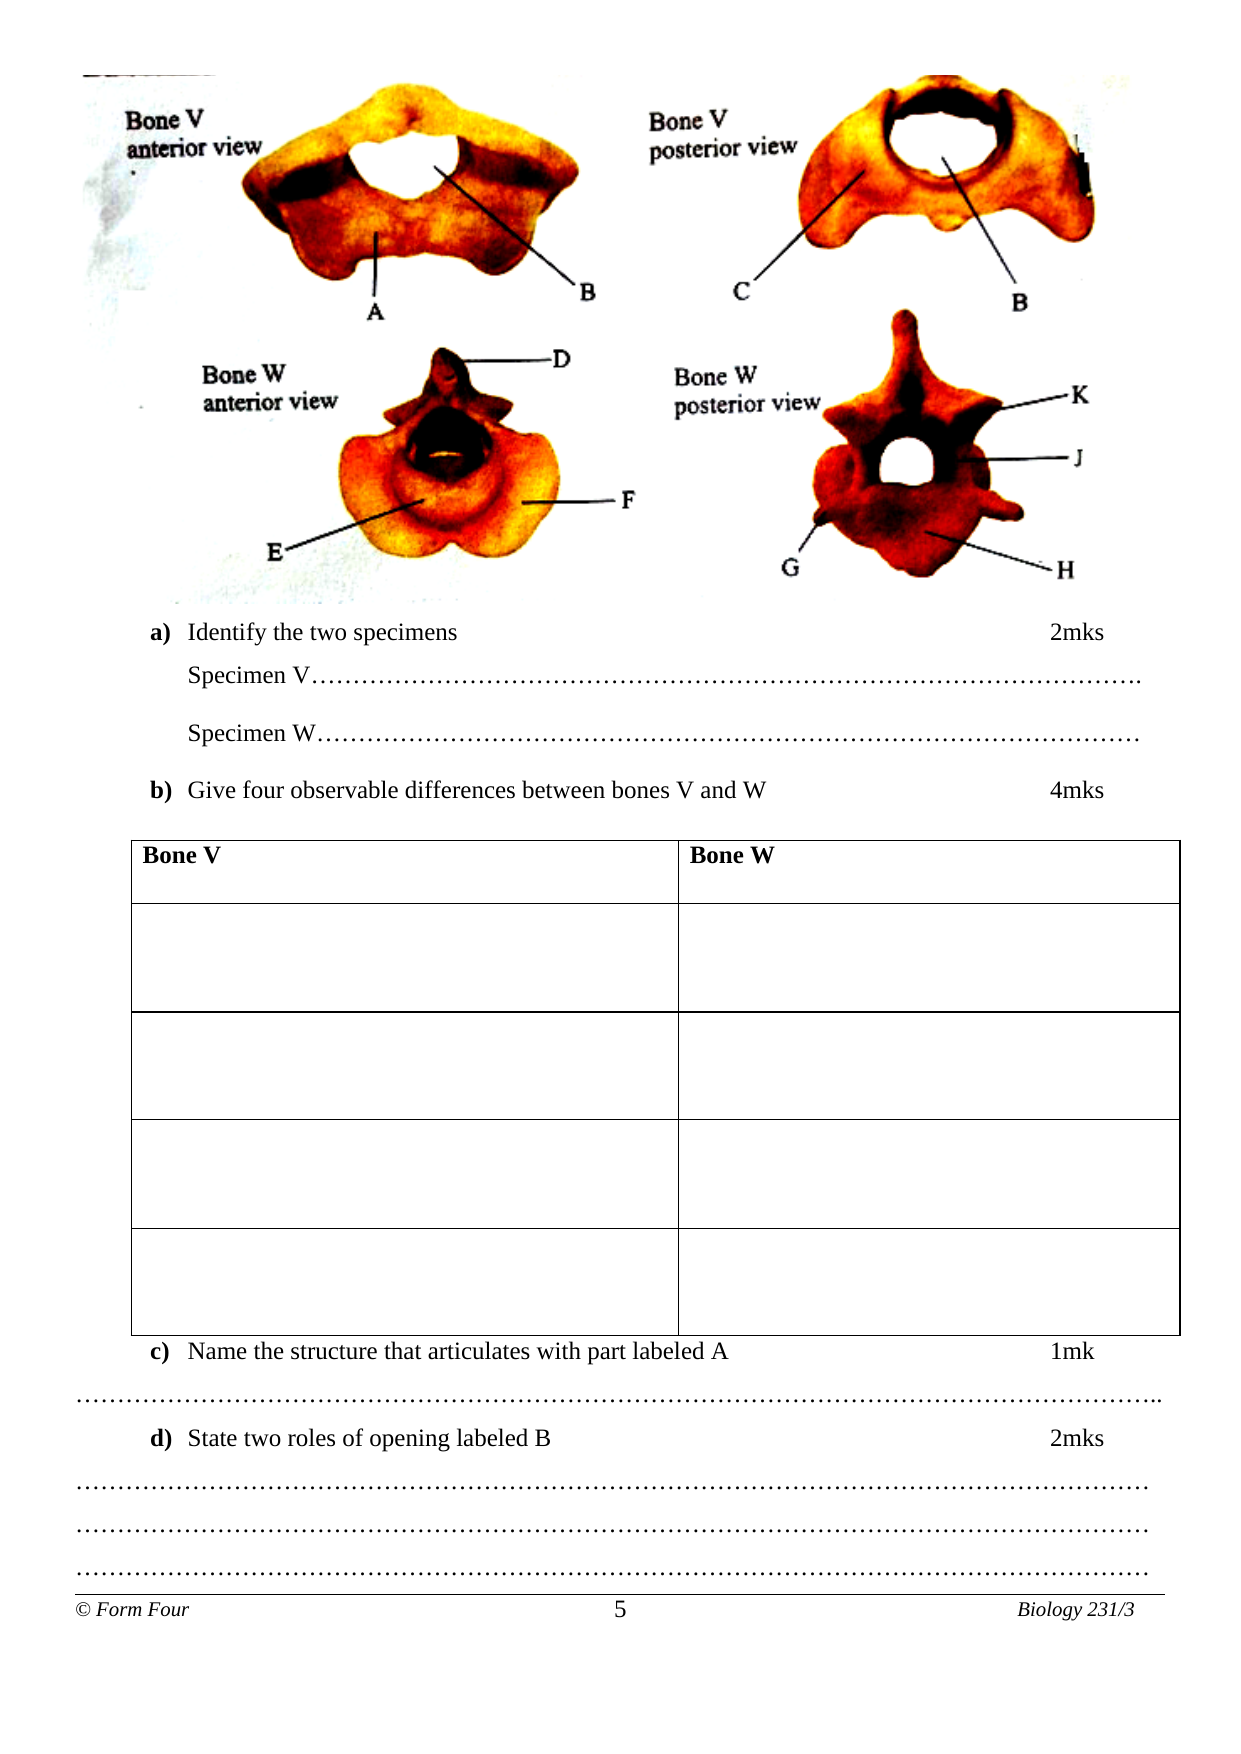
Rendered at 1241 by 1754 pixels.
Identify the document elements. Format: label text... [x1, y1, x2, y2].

list Specimen V………………………………………………………………………………………. [187, 661, 1165, 689]
table_header Bone W [679, 841, 1179, 903]
table_cell [132, 1120, 678, 1227]
list State two roles of opening labeled B 2mks [150, 1423, 1165, 1451]
list Specimen W……………………………………………………………………………………… [187, 718, 1165, 747]
table_cell [679, 1013, 1179, 1119]
text ………………………………………………………………………………………………………………….. [75, 1379, 1165, 1408]
list Identify the two specimens 2mks [150, 617, 1165, 646]
table_cell [679, 1120, 1179, 1227]
table_header Bone V [132, 841, 678, 903]
table_cell [679, 904, 1179, 1011]
table_cell [679, 1229, 1179, 1335]
list Name the structure that articulates with part labeled A 1mk [150, 1336, 1165, 1365]
list Give four observable differences between bones V and W 4mks [150, 776, 1165, 804]
table_cell [132, 904, 678, 1011]
text ……………………………………………………………………………………………………………………………………………………………………………………………………………………………………………………………………………………………………………………………………………………… [75, 1466, 1165, 1581]
table_cell [132, 1013, 678, 1119]
table_cell [132, 1229, 678, 1335]
